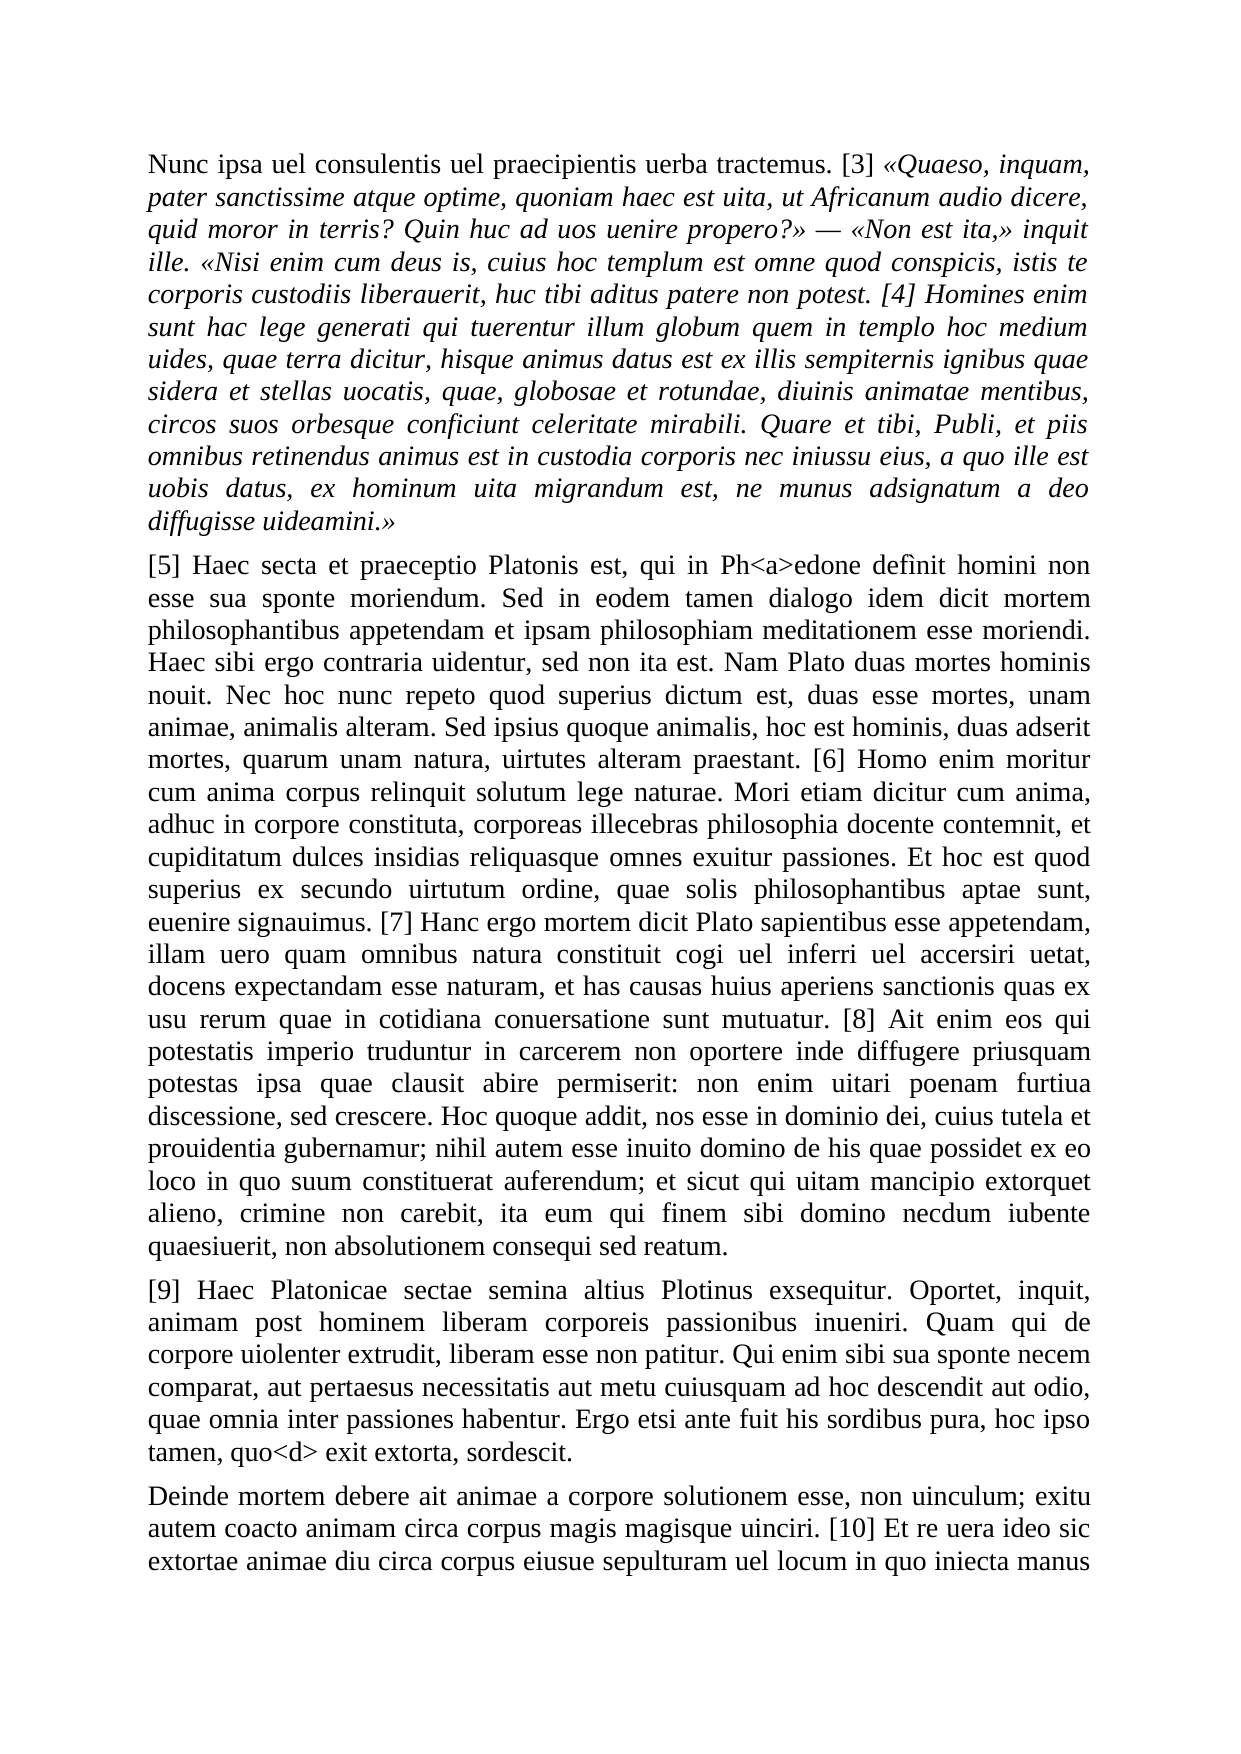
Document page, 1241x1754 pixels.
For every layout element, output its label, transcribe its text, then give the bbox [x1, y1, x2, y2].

text Nunc ipsa uel consulentis uel praecipientis uerba tractemus. [3] «Quaeso, inquam, pater sanctissime atque optime, quoniam haec est uita, ut Africanum audio dicere, quid moror in terris? Quin huc ad uos uenire propero?» — «Non est ita,» inquit ille. «Nisi enim cum deus is, cuius hoc templum est omne quod conspicis, istis te corporis custodiis liberauerit, huc tibi aditus patere non potest. [4] Homines enim sunt hac lege generati qui tuerentur illum globum quem in templo hoc medium uides, quae terra dicitur, hisque animus datus est ex illis sempiternis ignibus quae sidera et stellas uocatis, quae, globosae et rotundae, diuinis animatae mentibus, circos suos orbesque conficiunt celeritate mirabili. Quare et tibi, Publi, et piis omnibus retinendus animus est in custodia corporis nec iniussu eius, a quo ille est uobis datus, ex hominum uita migrandum est, ne munus adsignatum a deo diffugisse uideamini.» [148, 148, 1093, 536]
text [148, 1479, 1093, 1576]
text [9] Haec Platonicae sectae semina altius Plotinus exsequitur. Oportet, inquit, animam post hominem liberam corporeis passionibus inueniri. Quam qui de corpore uiolenter extrudit, liberam esse non patitur. Qui enim sibi sua sponte necem comparat, aut pertaesus necessitatis aut metu cuiusquam ad hoc descendit aut odio, quae omnia inter passiones habentur. Ergo etsi ante fuit his sordibus pura, hoc ipso tamen, quo<d> exit extorta, sordescit. [148, 1273, 1093, 1467]
text [5] Haec secta et praeceptio Platonis est, qui in Ph<a>edone defìnit homini non esse sua sponte moriendum. Sed in eodem tamen dialogo idem dicit mortem philosophantibus appetendam et ipsam philosophiam meditationem esse moriendi. Haec sibi ergo contraria uidentur, sed non ita est. Nam Plato duas mortes hominis nouit. Nec hoc nunc repeto quod superius dictum est, duas esse mortes, unam animae, animalis alteram. Sed ipsius quoque animalis, hoc est hominis, duas adserit mortes, quarum unam natura, uirtutes alteram praestant. [6] Homo enim moritur cum anima corpus relinquit solutum lege naturae. Mori etiam dicitur cum anima, adhuc in corpore constituta, corporeas illecebras philosophia docente contemnit, et cupiditatum dulces insidias reliquasque omnes exuitur passiones. Et hoc est quod superius ex secundo uirtutum ordine, quae solis philosophantibus aptae sunt, euenire signauimus. [7] Hanc ergo mortem dicit Plato sapientibus esse appetendam, illam uero quam omnibus natura constituit cogi uel inferri uel accersiri uetat, docens expectandam esse naturam, et has causas huius aperiens sanctionis quas ex usu rerum quae in cotidiana conuersatione sunt mutuatur. [8] Ait enim eos qui potestatis imperio truduntur in carcerem non oportere inde diffugere priusquam potestas ipsa quae clausit abire permiserit: non enim uitari poenam furtiua discessione, sed crescere. Hoc quoque addit, nos esse in dominio dei, cuius tutela et prouidentia gubernamur; nihil autem esse inuito domino de his quae possidet ex eo loco in quo suum constituerat auferendum; et sicut qui uitam mancipio extorquet alieno, crimine non carebit, ita eum qui finem sibi domino necdum iubente quaesiuerit, non absolutionem consequi sed reatum. [148, 548, 1093, 1261]
